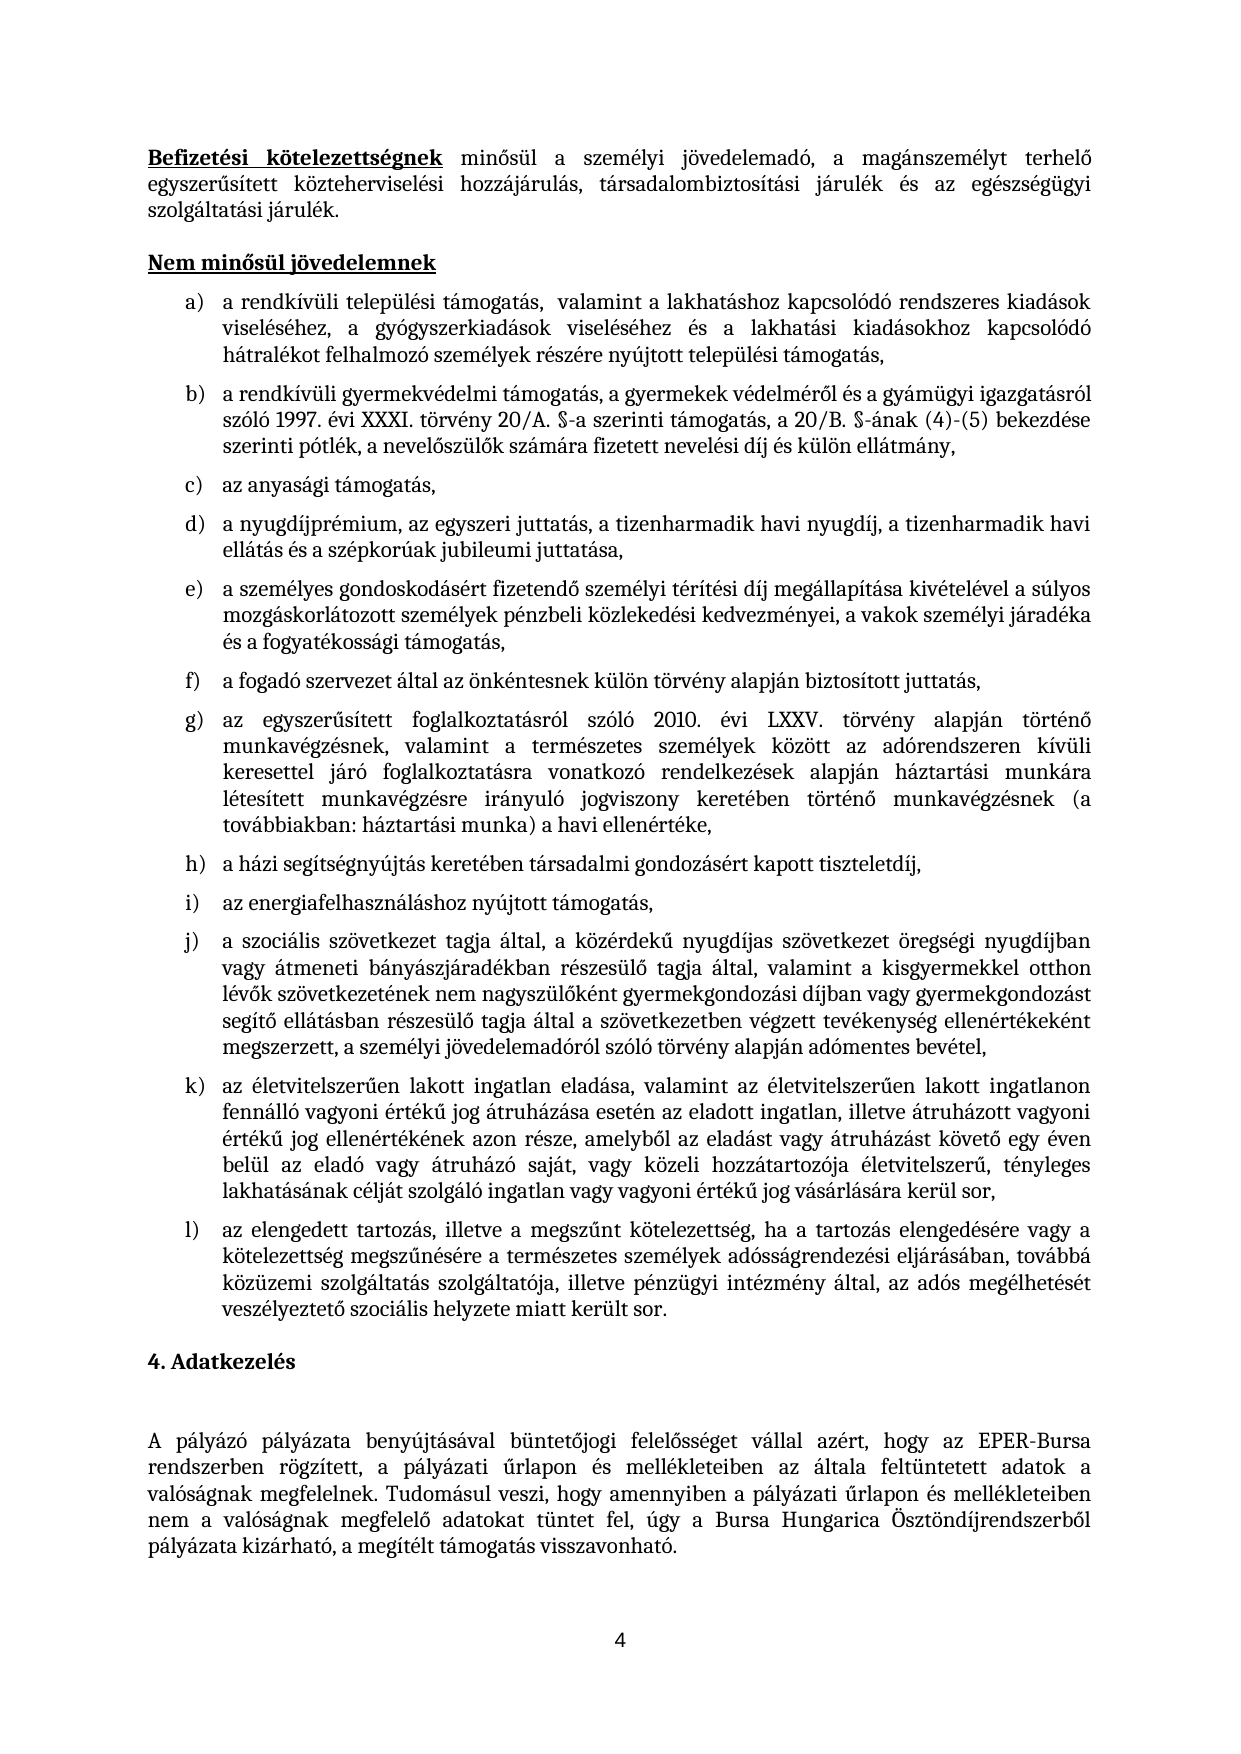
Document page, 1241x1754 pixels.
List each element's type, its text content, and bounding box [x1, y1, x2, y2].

list az anyasági támogatás, [185, 472, 1092, 498]
list a rendkívüli települési támogatás, valamint a lakhatáshoz kapcsolódó rendszeres kiadások viseléséhez, a gyógyszerkiadások viseléséhez és a lakhatási kiadásokhoz kapcsolódó hátralékot felhalmozó személyek részére nyújtott települési támogatás, [185, 289, 1092, 368]
text Befizetési kötelezettségnek minősül a személyi jövedelemadó, a magánszemélyt terhelő egyszerűsített közteherviselési hozzájárulás, társadalombiztosítási járulék és az egészségügyi szolgáltatási járulék. [148, 144, 1092, 223]
text 4. Adatkezelés [148, 1349, 1092, 1375]
list a rendkívüli gyermekvédelmi támogatás, a gyermekek védelméről és a gyámügyi igazgatásról szóló 1997. évi XXXI. törvény 20/A. §-a szerinti támogatás, a 20/B. §-ának (4)-(5) bekezdése szerinti pótlék, a nevelőszülők számára fizetett nevelési díj és külön ellátmány, [185, 380, 1092, 459]
text A pályázó pályázata benyújtásával büntetőjogi felelősséget vállal azért, hogy az EPER-Bursa rendszerben rögzített, a pályázati űrlapon és mellékleteiben az általa feltüntetett adatok a valóságnak megfelelnek. Tudomásul veszi, hogy amennyiben a pályázati űrlapon és mellékleteiben nem a valóságnak megfelelő adatokat tüntet fel, úgy a Bursa Hungarica Ösztöndíjrendszerből pályázata kizárható, a megítélt támogatás visszavonható. [148, 1428, 1092, 1559]
list a szociális szövetkezet tagja által, a közérdekű nyugdíjas szövetkezet öregségi nyugdíjban vagy átmeneti bányászjáradékban részesülő tagja által, valamint a kisgyermekkel otthon lévők szövetkezetének nem nagyszülőként gyermekgondozási díjban vagy gyermekgondozást segítő ellátásban részesülő tagja által a szövetkezetben végzett tevékenység ellenértékeként megszerzett, a személyi jövedelemadóról szóló törvény alapján adómentes bevétel, [185, 928, 1092, 1060]
list a nyugdíjprémium, az egyszeri juttatás, a tizenharmadik havi nyugdíj, a tizenharmadik havi ellátás és a szépkorúak jubileumi juttatása, [185, 511, 1092, 563]
list a személyes gondoskodásért fizetendő személyi térítési díj megállapítása kivételével a súlyos mozgáskorlátozott személyek pénzbeli közlekedési kedvezményei, a vakok személyi járadéka és a fogyatékossági támogatás, [185, 576, 1092, 655]
text Nem minősül jövedelemnek [148, 250, 1092, 276]
list a házi segítségnyújtás keretében társadalmi gondozásért kapott tiszteletdíj, [185, 851, 1092, 877]
list az energiafelhasználáshoz nyújtott támogatás, [185, 889, 1092, 916]
list az életvitelszerűen lakott ingatlan eladása, valamint az életvitelszerűen lakott ingatlanon fennálló vagyoni értékű jog átruházása esetén az eladott ingatlan, illetve átruházott vagyoni értékű jog ellenértékének azon része, amelyből az eladást vagy átruházást követő egy éven belül az eladó vagy átruházó saját, vagy közeli hozzátartozója életvitelszerű, tényleges lakhatásának célját szolgáló ingatlan vagy vagyoni értékű jog vásárlására kerül sor, [185, 1073, 1092, 1204]
list az egyszerűsített foglalkoztatásról szóló 2010. évi LXXV. törvény alapján történő munkavégzésnek, valamint a természetes személyek között az adórendszeren kívüli keresettel járó foglalkoztatásra vonatkozó rendelkezések alapján háztartási munkára létesített munkavégzésre irányuló jogviszony keretében történő munkavégzésnek (a továbbiakban: háztartási munka) a havi ellenértéke, [185, 706, 1092, 838]
list a fogadó szervezet által az önkéntesnek külön törvény alapján biztosított juttatás, [185, 667, 1092, 694]
list az elengedett tartozás, illetve a megszűnt kötelezettség, ha a tartozás elengedésére vagy a kötelezettség megszűnésére a természetes személyek adósságrendezési eljárásában, továbbá közüzemi szolgáltatás szolgáltatója, illetve pénzügyi intézmény által, az adós megélhetését veszélyeztető szociális helyzete miatt került sor. [185, 1217, 1092, 1322]
